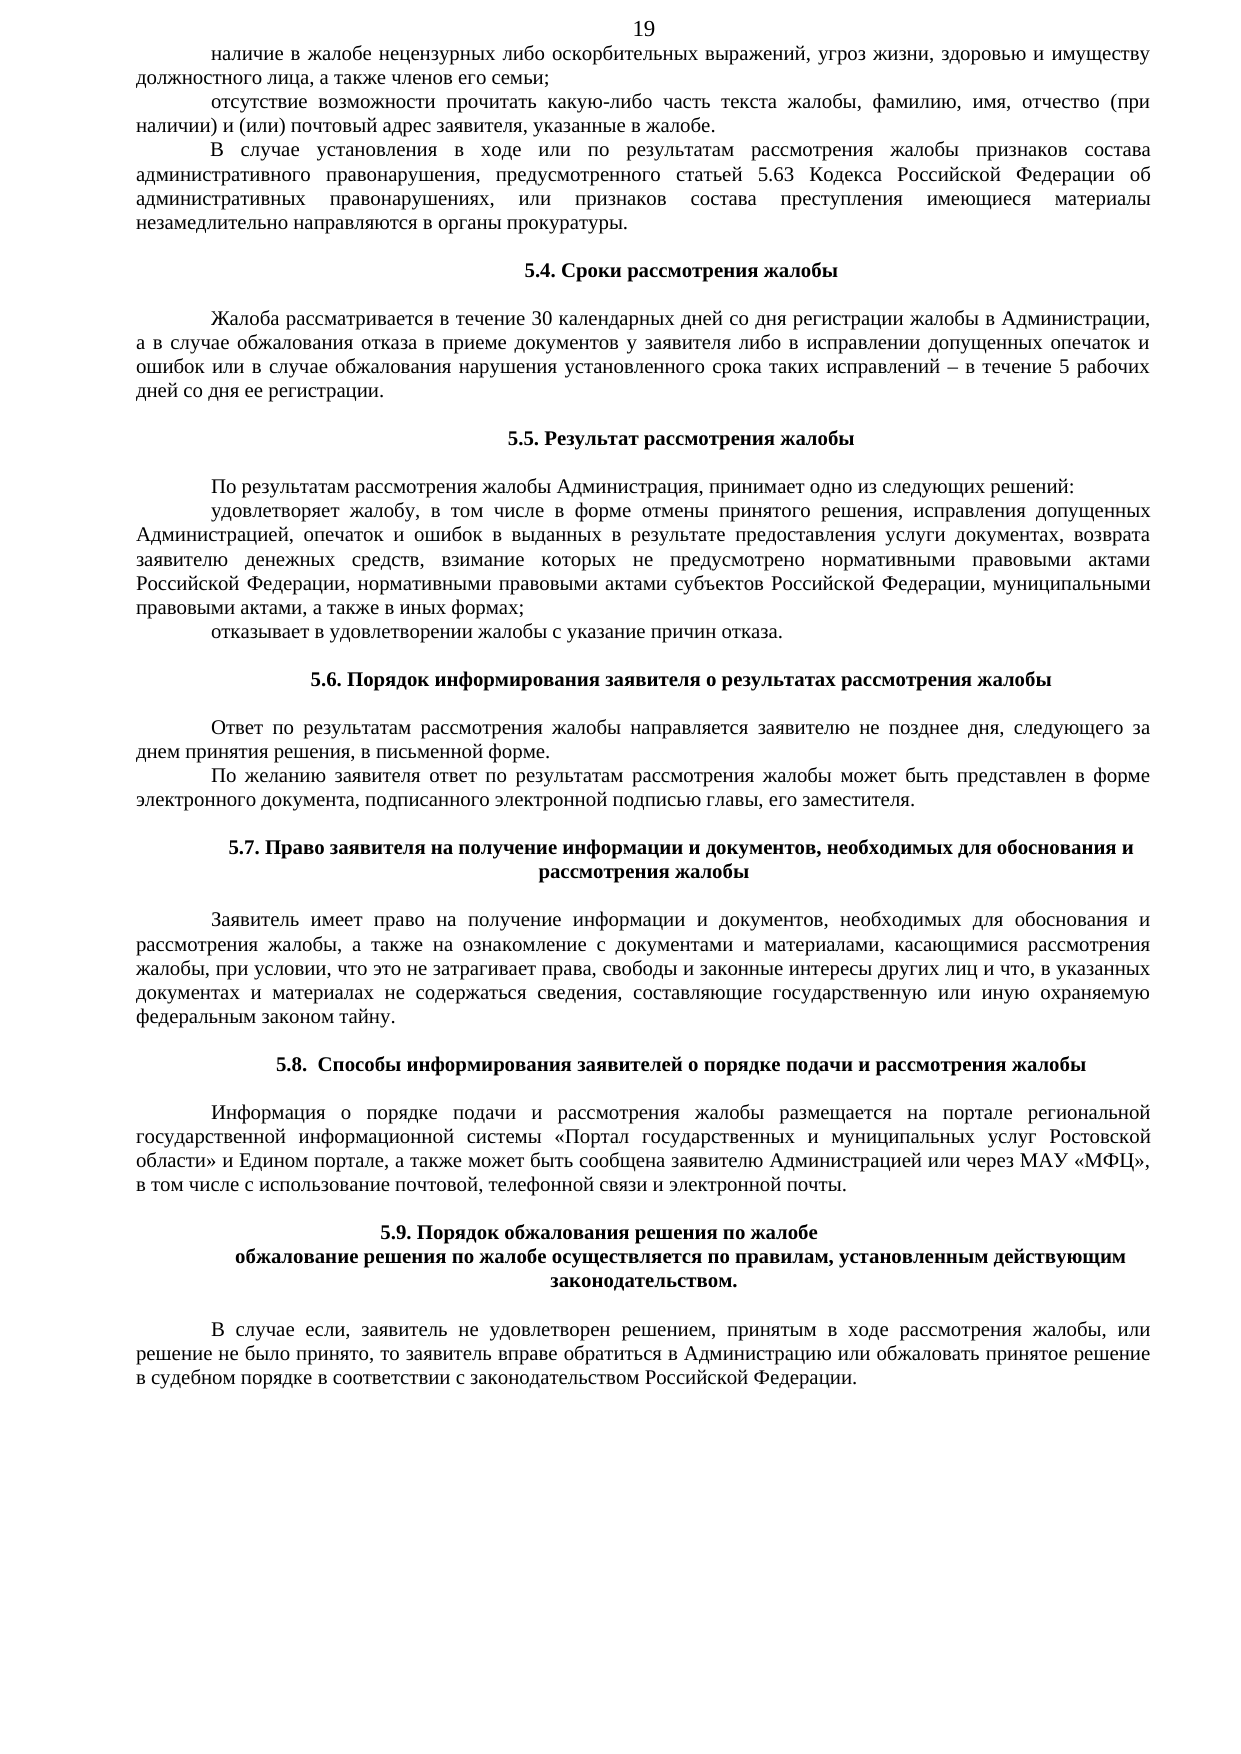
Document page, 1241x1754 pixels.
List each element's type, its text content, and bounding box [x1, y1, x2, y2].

text В случае установления в ходе или по результатам рассмотрения жалобы признаков состава административного правонарушения, предусмотренного статьей 5.63 Кодекса Российской Федерации об административных правонарушениях, или признаков состава преступления имеющиеся материалы незамедлительно направляются в органы прокуратуры. [136, 137, 1152, 234]
text По результатам рассмотрения жалобы Администрация, принимает одно из следующих решений: [136, 474, 1152, 498]
text 5.6. Порядок информирования заявителя о результатах рассмотрения жалобы [136, 667, 1152, 691]
text 5.5. Результат рассмотрения жалобы [136, 426, 1152, 450]
text Информация о порядке подачи и рассмотрения жалобы размещается на портале региональной государственной информационной системы «Портал государственных и муниципальных услуг Ростовской области» и Едином портале, а также может быть сообщена заявителю Администрацией или через МАУ «МФЦ», в том числе с использование почтовой, телефонной связи и электронной почты. [136, 1100, 1152, 1196]
text Ответ по результатам рассмотрения жалобы направляется заявителю не позднее дня, следующего за днем принятия решения, в письменной форме. [136, 715, 1152, 763]
text В случае если, заявитель не удовлетворен решением, принятым в ходе рассмотрения жалобы, или решение не было принято, то заявитель вправе обратиться в Администрацию или обжаловать принятое решение в судебном порядке в соответствии с законодательством Российской Федерации. [136, 1316, 1152, 1389]
text наличие в жалобе нецензурных либо оскорбительных выражений, угроз жизни, здоровью и имуществу должностного лица, а также членов его семьи; [136, 41, 1152, 89]
text По желанию заявителя ответ по результатам рассмотрения жалобы может быть представлен в форме электронного документа, подписанного электронной подписью главы, его заместителя. [136, 763, 1152, 811]
text 5.9. Порядок обжалования решения по жалобе обжалование решения по жалобе осуществляется по правилам, установленным действующим законодательством. [136, 1220, 1152, 1292]
text Заявитель имеет право на получение информации и документов, необходимых для обоснования и рассмотрения жалобы, а также на ознакомление с документами и материалами, касающимися рассмотрения жалобы, при условии, что это не затрагивает права, свободы и законные интересы других лиц и что, в указанных документах и материалах не содержаться сведения, составляющие государственную или иную охраняемую федеральным законом тайну. [136, 907, 1152, 1028]
text Жалоба рассматривается в течение 30 календарных дней со дня регистрации жалобы в Администрации, а в случае обжалования отказа в приеме документов у заявителя либо в исправлении допущенных опечаток и ошибок или в случае обжалования нарушения установленного срока таких исправлений – в течение 5 рабочих дней со дня ее регистрации. [136, 306, 1152, 402]
text отказывает в удовлетворении жалобы с указание причин отказа. [136, 619, 1152, 643]
text отсутствие возможности прочитать какую-либо часть текста жалобы, фамилию, имя, отчество (при наличии) и (или) почтовый адрес заявителя, указанные в жалобе. [136, 89, 1152, 137]
text 5.4. Сроки рассмотрения жалобы [136, 258, 1152, 282]
text удовлетворяет жалобу, в том числе в форме отмены принятого решения, исправления допущенных Администрацией, опечаток и ошибок в выданных в результате предоставления услуги документах, возврата заявителю денежных средств, взимание которых не предусмотрено нормативными правовыми актами Российской Федерации, нормативными правовыми актами субъектов Российской Федерации, муниципальными правовыми актами, а также в иных формах; [136, 498, 1152, 619]
text 5.8. Способы информирования заявителей о порядке подачи и рассмотрения жалобы [136, 1052, 1152, 1076]
text 5.7. Право заявителя на получение информации и документов, необходимых для обоснования и рассмотрения жалобы [136, 835, 1152, 883]
